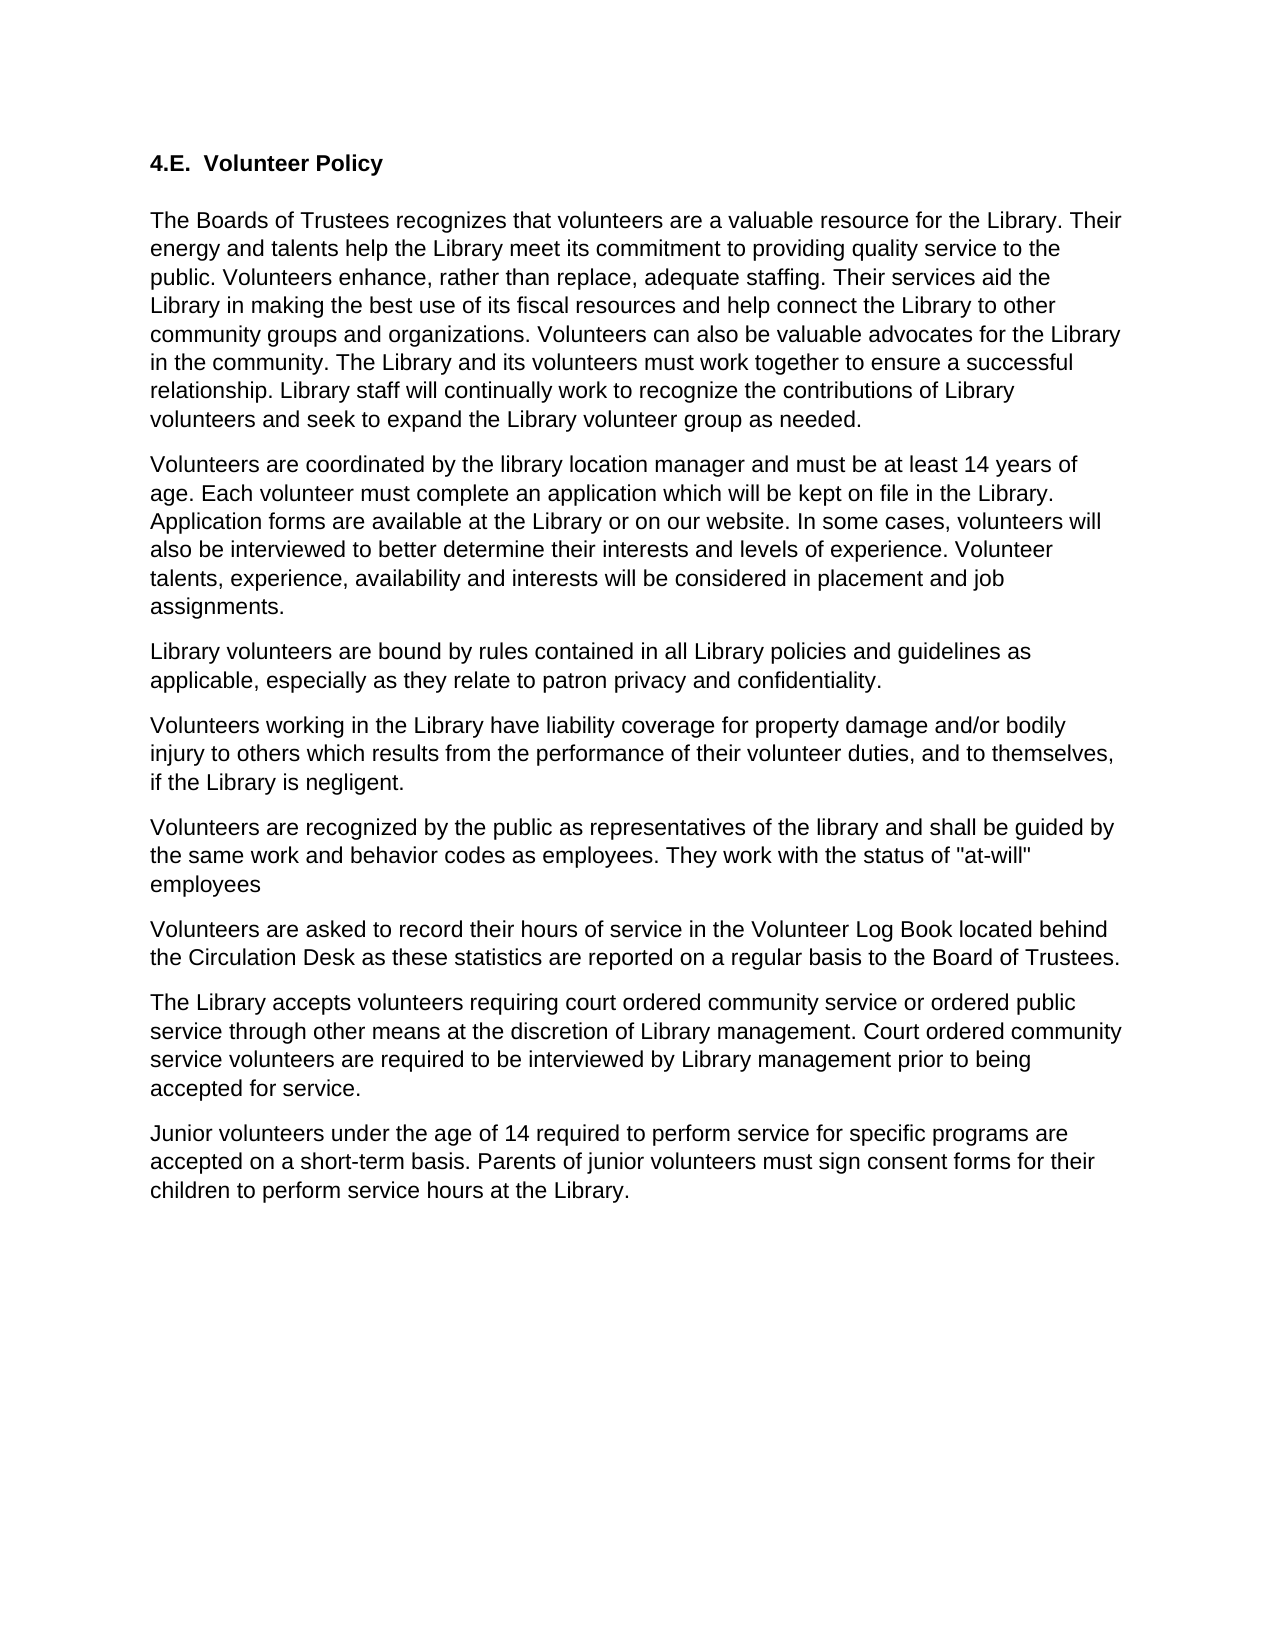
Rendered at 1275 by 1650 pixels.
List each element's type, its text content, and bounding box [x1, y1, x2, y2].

text Junior volunteers under the age of 14 required to perform service for specific programs are accepted on a short-term basis. Parents of junior volunteers must sign consent forms for their children to perform service hours at the Library. [150, 1120, 1125, 1203]
text 4.E. Volunteer Policy The Boards of Trustees recognizes that volunteers are a valuable resource for the Library. Their energy and talents help the Library meet its commitment to providing quality service to the public. Volunteers enhance, rather than replace, adequate staffing. Their services aid the Library in making the best use of its fiscal resources and help connect the Library to other community groups and organizations. Volunteers can also be valuable advocates for the Library in the community. The Library and its volunteers must work together to ensure a successful relationship. Library staff will continually work to recognize the contributions of Library volunteers and seek to expand the Library volunteer group as needed. [150, 150, 1125, 432]
text Volunteers working in the Library have liability coverage for property damage and/or bodily injury to others which results from the performance of their volunteer duties, and to themselves, if the Library is negligent. [150, 712, 1125, 795]
text Volunteers are recognized by the public as representatives of the library and shall be guided by the same work and behavior codes as employees. They work with the status of "at-will" employees [150, 814, 1125, 897]
text Volunteers are asked to record their hours of service in the Volunteer Log Book located behind the Circulation Desk as these statistics are reported on a regular basis to the Board of Trustees. [150, 916, 1125, 971]
text The Library accepts volunteers requiring court ordered community service or ordered public service through other means at the discretion of Library management. Court ordered community service volunteers are required to be interviewed by Library management prior to being accepted for service. [150, 989, 1125, 1101]
text Volunteers are coordinated by the library location manager and must be at least 14 years of age. Each volunteer must complete an application which will be kept on file in the Library. Application forms are available at the Library or on our website. In some cases, volunteers will also be interviewed to better determine their interests and levels of experience. Volunteer talents, experience, availability and interests will be considered in placement and job assignments. [150, 451, 1125, 619]
text Library volunteers are bound by rules contained in all Library policies and guidelines as applicable, especially as they relate to patron privacy and confidentiality. [150, 638, 1125, 693]
